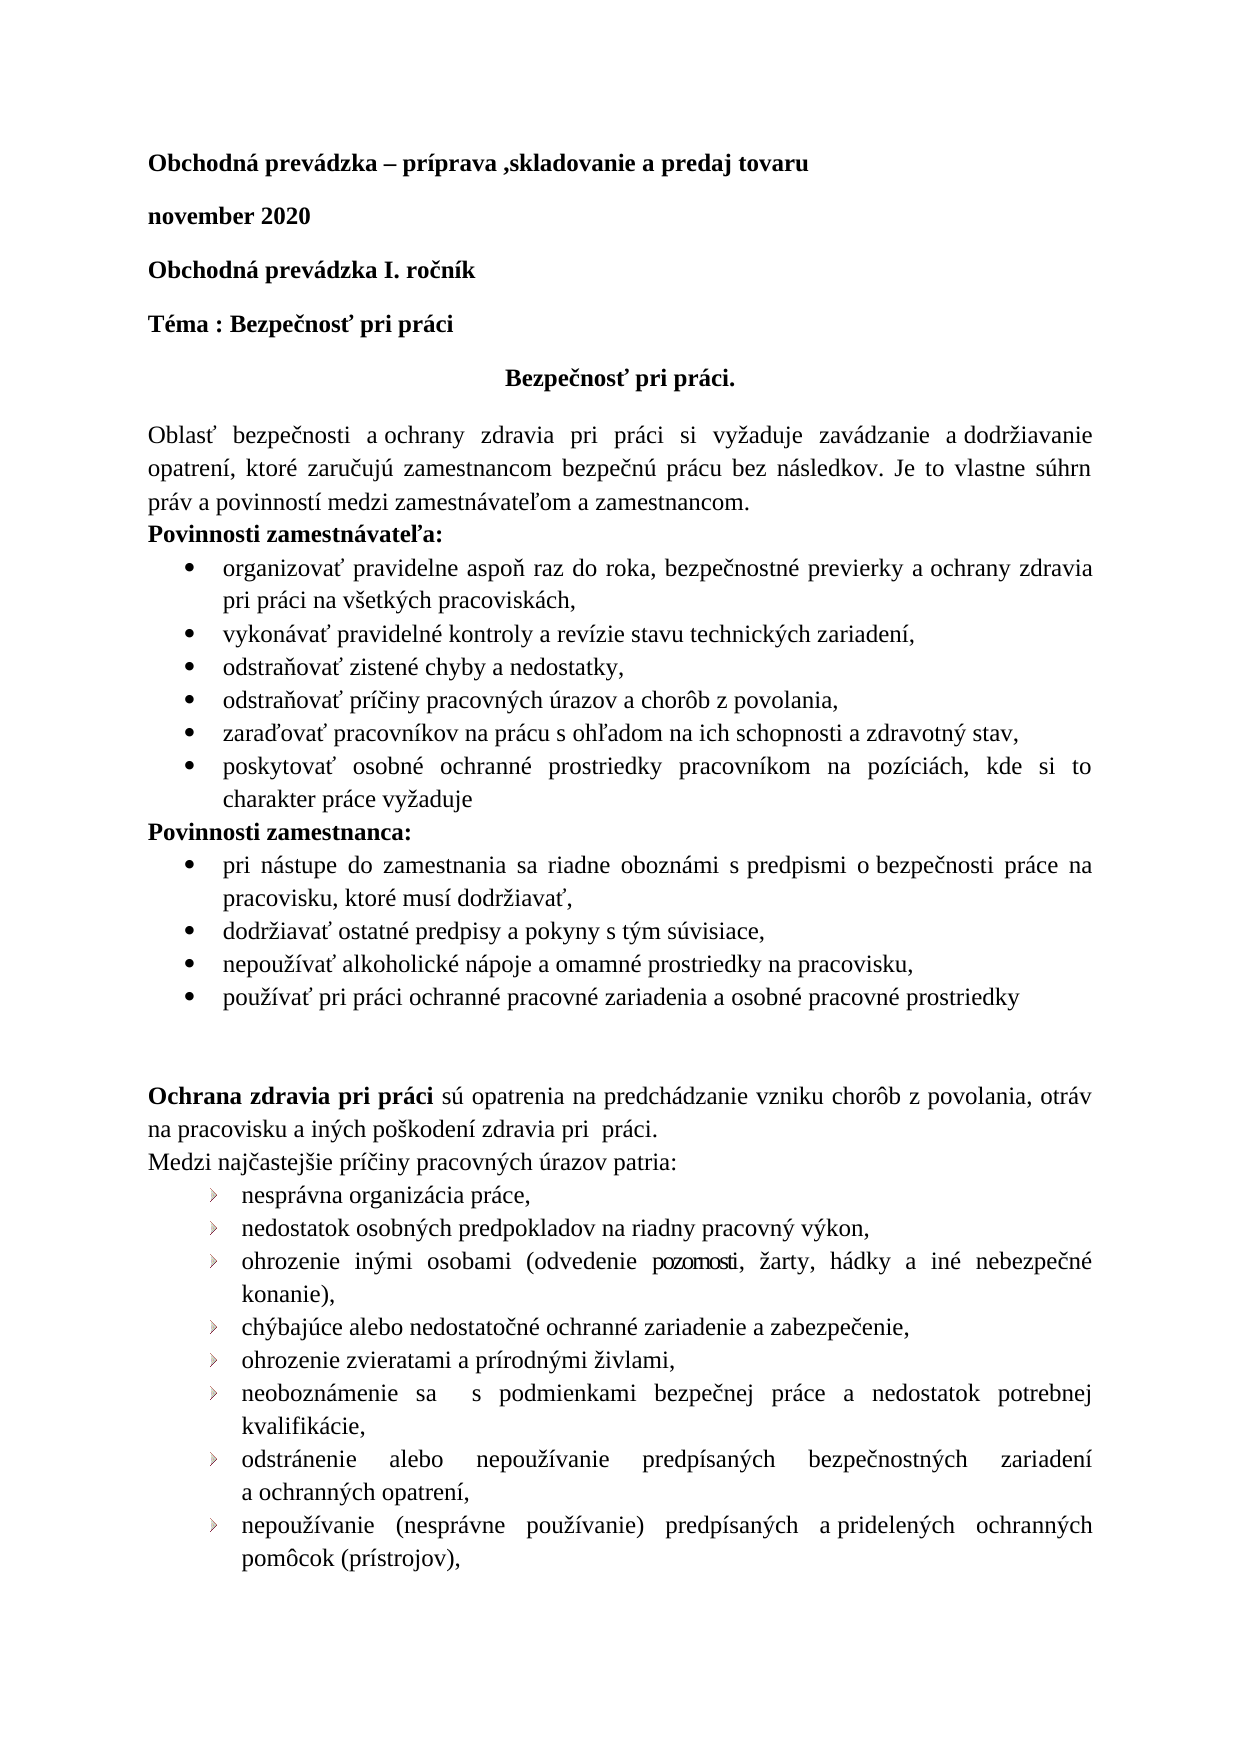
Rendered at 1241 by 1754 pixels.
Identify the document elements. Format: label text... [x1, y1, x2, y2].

picture [205, 1318, 222, 1336]
text Ochrana zdravia pri práci sú opatrenia na predchádzanie vzniku chorôb z povolania, otráv na pracovisku a iných poškodení zdravia pri práci. [148, 1081, 1093, 1143]
picture [205, 1252, 222, 1270]
text Téma : Bezpečnosť pri práci [148, 309, 1093, 338]
picture [205, 1450, 222, 1468]
list nepoužívať alkoholické nápoje a omamné prostriedky na pracovisku, [185, 949, 1093, 978]
list neoboznámenie sa s podmienkami bezpečnej práce a nedostatok potrebnej kvalifikácie, [204, 1378, 1093, 1440]
list dodržiavať ostatné predpisy a pokyny s tým súvisiace, [185, 916, 1093, 944]
text Medzi najčastejšie príčiny pracovných úrazov patria: [148, 1147, 1093, 1176]
text Obchodná prevádzka I. ročník [148, 255, 1093, 284]
list nedostatok osobných predpokladov na riadny pracovný výkon, [204, 1213, 1093, 1242]
list odstraňovať zistené chyby a nedostatky, [185, 652, 1093, 680]
list poskytovať osobné ochranné prostriedky pracovníkom na pozíciách, kde si to charakter práce vyžaduje [185, 751, 1093, 812]
list nepoužívanie (nesprávne používanie) predpísaných a pridelených ochranných pomôcok (prístrojov), [204, 1510, 1093, 1572]
list používať pri práci ochranné pracovné zariadenia a osobné pracovné prostriedky [185, 982, 1093, 1011]
list odstránenie alebo nepoužívanie predpísaných bezpečnostných zariadení a ochranných opatrení, [204, 1444, 1093, 1506]
list odstraňovať príčiny pracovných úrazov a chorôb z povolania, [185, 685, 1093, 713]
list pri nástupe do zamestnania sa riadne oboznámi s predpismi o bezpečnosti práce na pracovisku, ktoré musí dodržiavať, [185, 850, 1093, 912]
text november 2020 [148, 201, 1093, 230]
picture [205, 1219, 222, 1237]
list organizovať pravidelne aspoň raz do roka, bezpečnostné previerky a ochrany zdravia pri práci na všetkých pracoviskách, [185, 553, 1093, 614]
picture [205, 1351, 222, 1369]
list chýbajúce alebo nedostatočné ochranné zariadenie a zabezpečenie, [204, 1312, 1093, 1341]
list nesprávna organizácia práce, [204, 1180, 1093, 1209]
text Oblasť bezpečnosti a ochrany zdravia pri práci si vyžaduje zavádzanie a dodržiavanie opatrení, ktoré zaručujú zamestnancom bezpečnú prácu bez následkov. Je to vlastne súhrn práv a povinností medzi zamestnávateľom a zamestnancom. [148, 421, 1093, 515]
list ohrozenie inými osobami (odvedenie pozornosti, žarty, hádky a iné nebezpečné konanie), [204, 1246, 1093, 1308]
list vykonávať pravidelné kontroly a revízie stavu technických zariadení, [185, 619, 1093, 647]
list ohrozenie zvieratami a prírodnými živlami, [204, 1345, 1093, 1374]
text Povinnosti zamestnanca: [148, 817, 1093, 846]
text Povinnosti zamestnávateľa: [148, 519, 1093, 548]
picture [205, 1516, 222, 1534]
picture [205, 1186, 222, 1204]
text Obchodná prevádzka – príprava ,skladovanie a predaj tovaru [148, 148, 1093, 176]
picture [205, 1384, 222, 1402]
list zaraďovať pracovníkov na prácu s ohľadom na ich schopnosti a zdravotný stav, [185, 718, 1093, 746]
text Bezpečnosť pri práci. [148, 363, 1093, 392]
